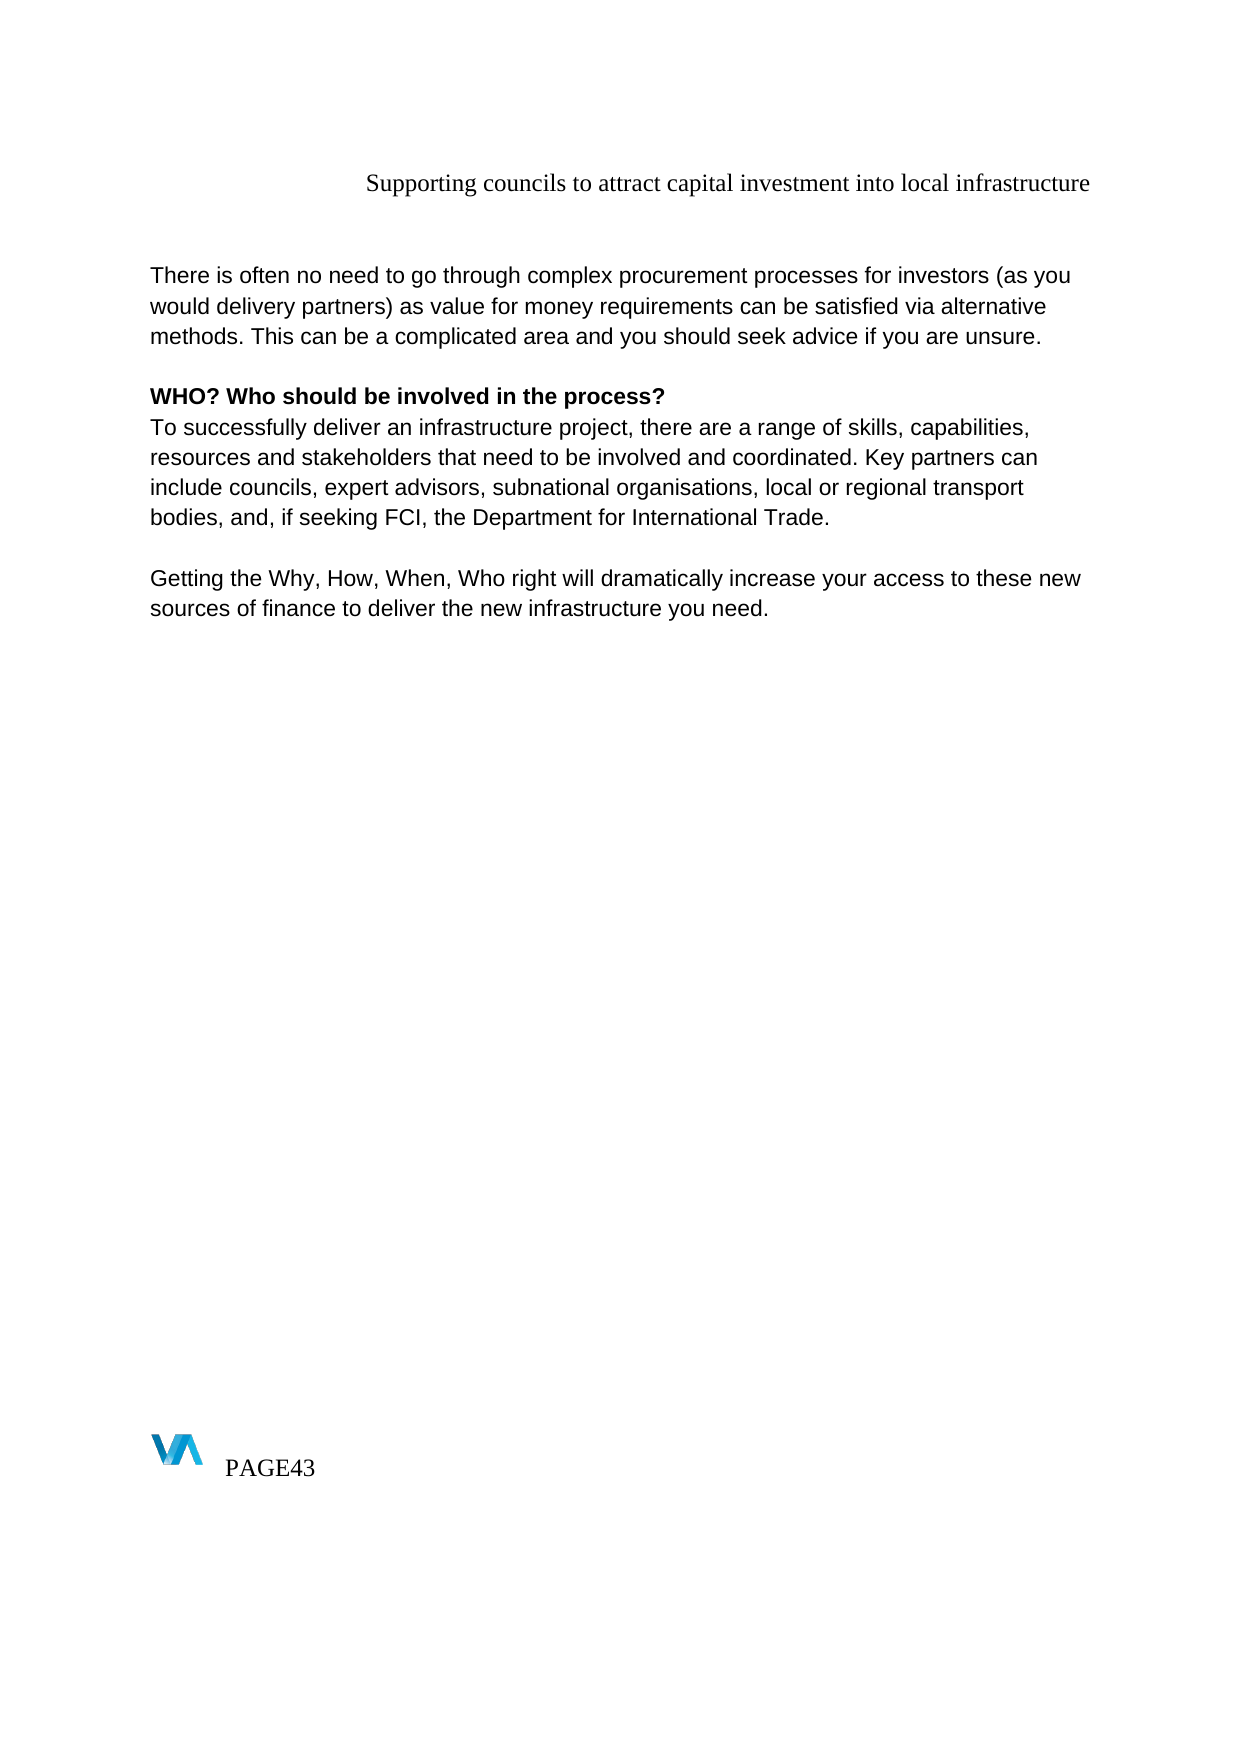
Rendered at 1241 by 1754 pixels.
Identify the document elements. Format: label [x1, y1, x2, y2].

picture [150, 1422, 204, 1477]
